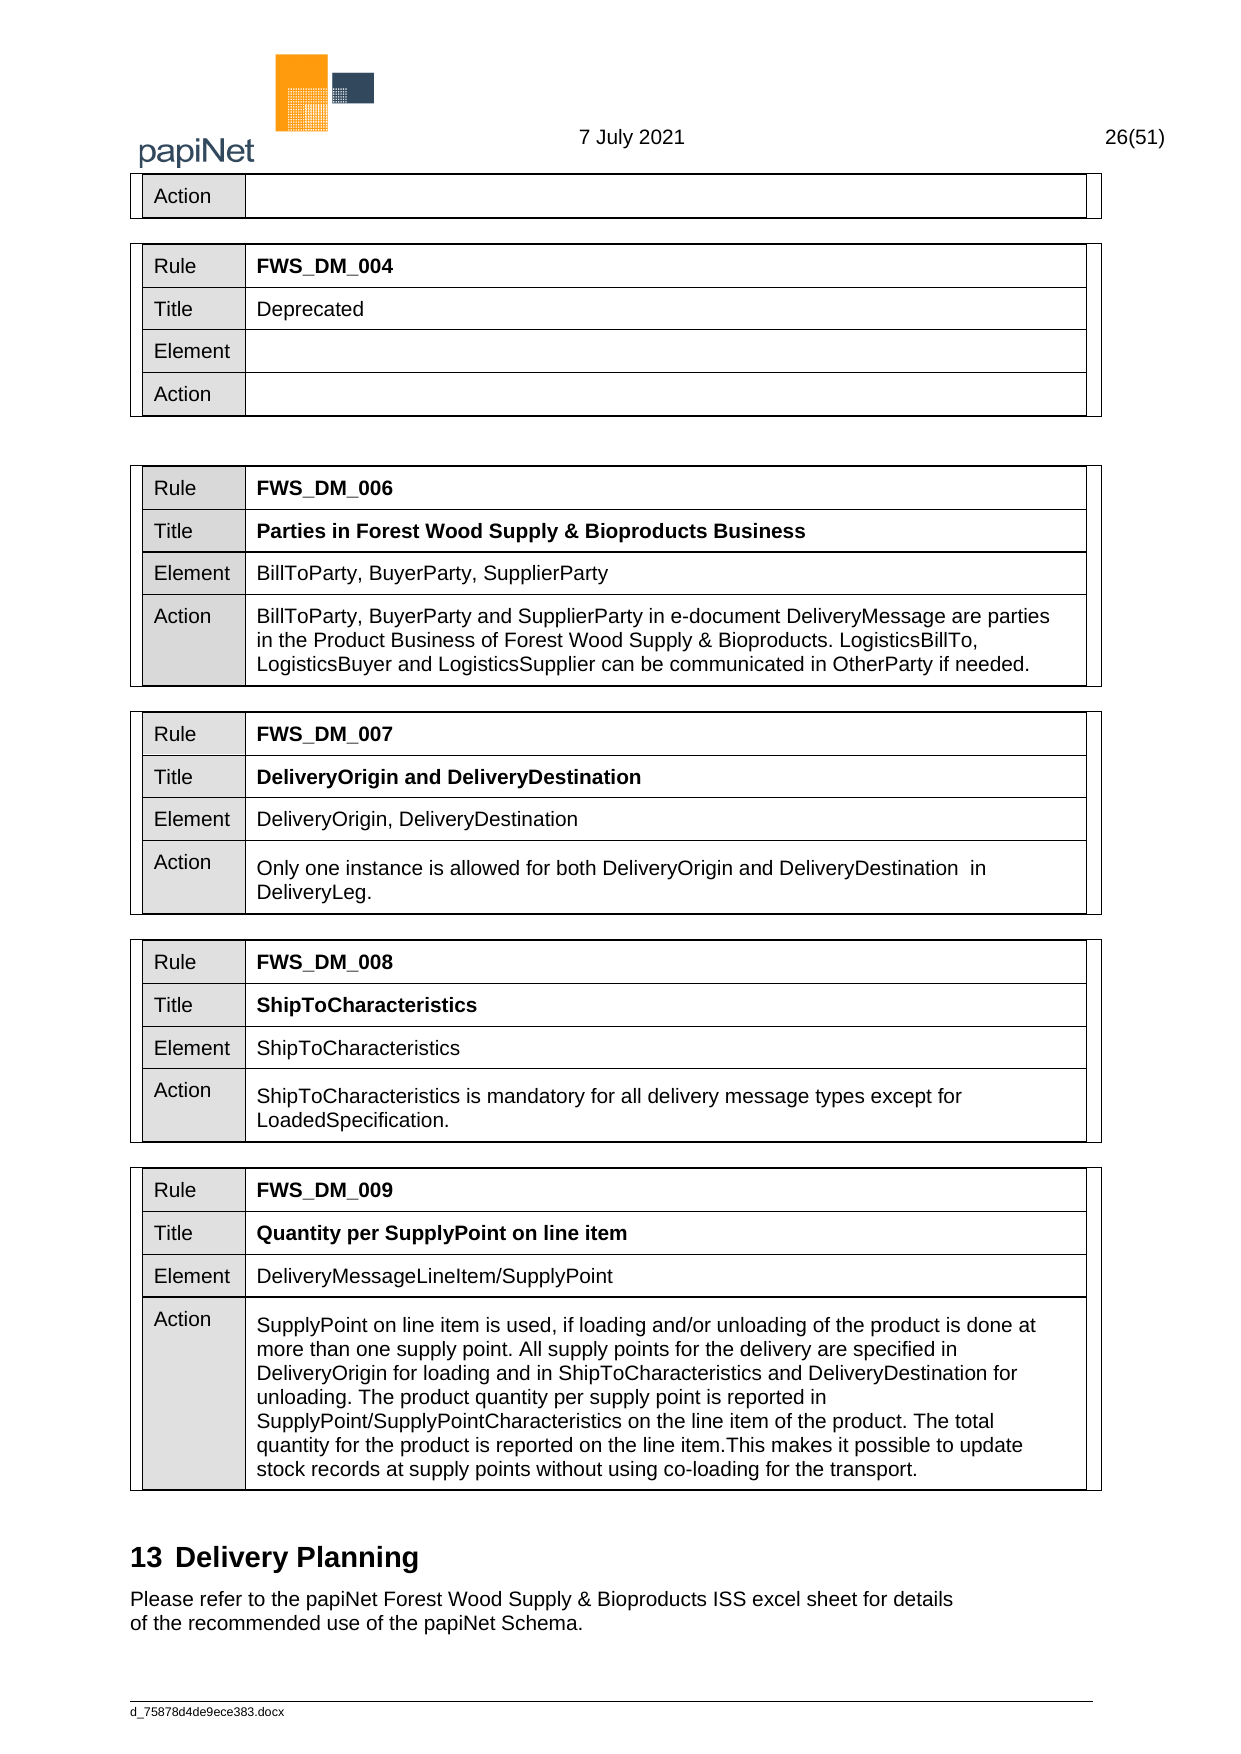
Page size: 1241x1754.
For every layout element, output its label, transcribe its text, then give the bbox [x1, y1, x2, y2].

subtitle Delivery Planning [130, 1540, 1093, 1574]
table_header [1087, 1168, 1101, 1490]
picture [139, 37, 374, 168]
table_header [246, 984, 1086, 1026]
table_header [246, 1027, 1086, 1068]
table_header [246, 713, 1086, 755]
table_header [246, 467, 1086, 509]
table_header [246, 288, 1086, 329]
table_header [246, 1069, 1086, 1141]
table_header [246, 553, 1086, 594]
table_header [131, 466, 142, 686]
table_header [246, 1298, 1086, 1489]
table_header [246, 330, 1086, 372]
table_header [1087, 940, 1101, 1142]
table_header [246, 756, 1086, 797]
table_header [246, 941, 1086, 983]
table_header [131, 244, 142, 416]
table_header [131, 940, 142, 1142]
table_header [246, 798, 1086, 840]
table_header [131, 1168, 142, 1490]
table_header [246, 841, 1086, 913]
table_header [246, 245, 1086, 287]
table_header [1087, 712, 1101, 914]
text Please refer to the papiNet Forest Wood Supply & Bioproducts ISS excel sheet for details of the recommended use of the papiNet Schema. [130, 1586, 974, 1634]
table_header [246, 1169, 1086, 1211]
table_header [1087, 244, 1101, 416]
table_header [131, 174, 142, 218]
table_header [246, 1212, 1086, 1254]
table_header [246, 1255, 1086, 1296]
table_header [246, 175, 1086, 217]
table_header [131, 712, 142, 914]
table_header [246, 595, 1086, 685]
table_header [1087, 174, 1101, 218]
table_header [246, 510, 1086, 551]
table_header [1087, 466, 1101, 686]
table_header [246, 373, 1086, 415]
